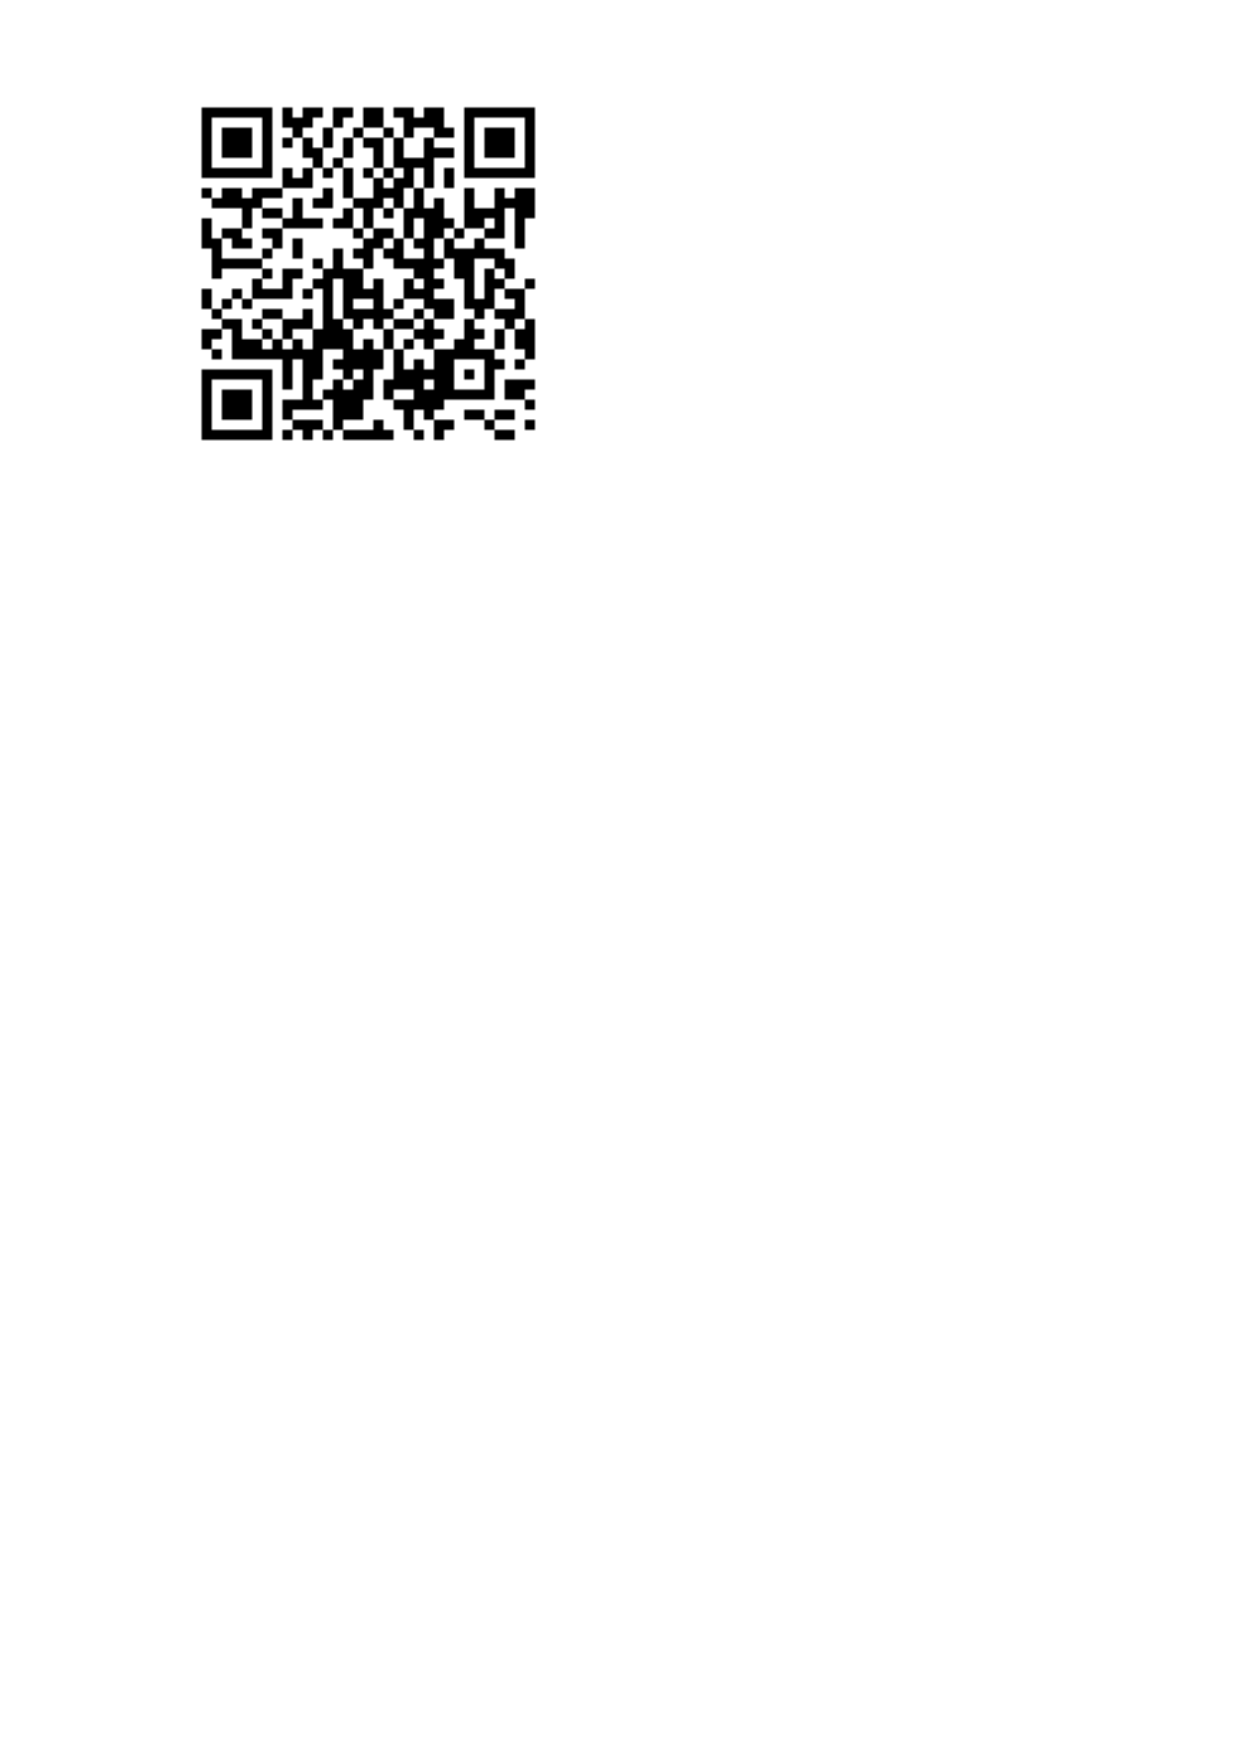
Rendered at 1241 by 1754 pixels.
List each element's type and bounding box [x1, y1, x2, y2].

picture [162, 73, 565, 481]
